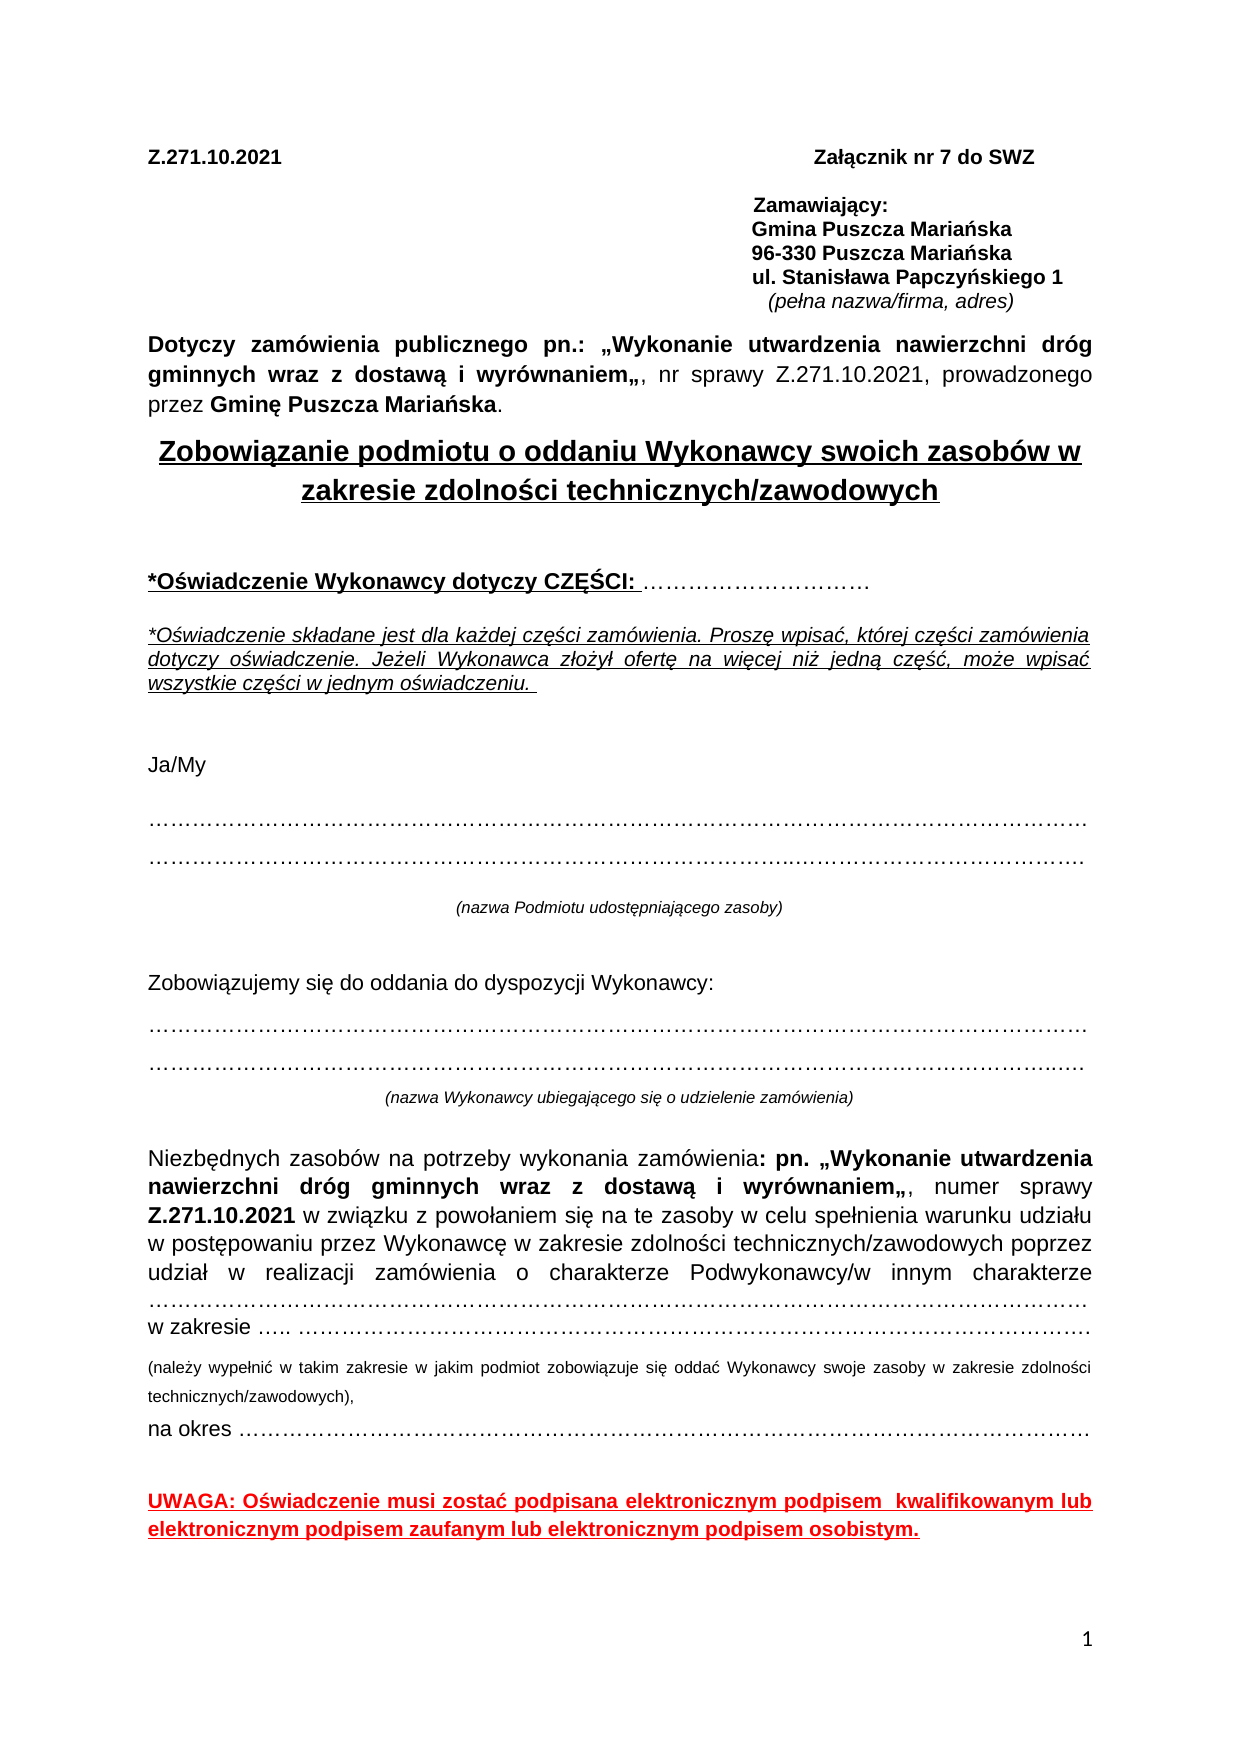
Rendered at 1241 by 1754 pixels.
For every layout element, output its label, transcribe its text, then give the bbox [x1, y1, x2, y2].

text (nazwa Podmiotu udostępniającego zasoby) [148, 898, 1093, 917]
text (nazwa Wykonawcy ubiegającego się o udzielenie zamówienia) [148, 1087, 1093, 1107]
text ul. Stanisława Papczyńskiego 1 [148, 264, 1093, 288]
text Ja/My [148, 751, 1093, 777]
text *Oświadczenie Wykonawcy dotyczy CZĘŚCI: ………………………… [148, 568, 1093, 594]
text Gmina Puszcza Mariańska [148, 217, 1093, 241]
text UWAGA: Oświadczenie musi zostać podpisana elektronicznym podpisem kwalifikowanym lub elektronicznym podpisem zaufanym lub elektronicznym podpisem osobistym. [148, 1489, 1093, 1510]
text ………………………………………………………………………………………………………………………………………………………………………………………………………………………………..…. [148, 1012, 1093, 1075]
text na okres ……………………………………………………………………………………………………… [148, 1416, 1093, 1441]
text (należy wypełnić w takim zakresie w jakim podmiot zobowiązuje się oddać Wykonawcy swoje zasoby w zakresie zdolności technicznych/zawodowych), [148, 1358, 1093, 1406]
text Zamawiający: [148, 193, 1093, 217]
text ………………………………………………………………………………………………………………………………………………………………………………………………..…………………………………. [148, 806, 1093, 869]
text (pełna nazwa/firma, adres) [768, 288, 1093, 312]
text Dotyczy zamówienia publicznego pn.: „Wykonanie utwardzenia nawierzchni dróg gminnych wraz z dostawą i wyrównaniem„, nr sprawy Z.271.10.2021, prowadzonego przez Gminę Puszcza Mariańska. [148, 331, 1093, 418]
text UWAGA: Oświadczenie musi zostać podpisana elektronicznym podpisem kwalifikowanym lub elektronicznym podpisem zaufanym lub elektronicznym podpisem osobistym. [148, 1511, 1093, 1541]
text Zobowiązanie podmiotu o oddaniu Wykonawcy swoich zasobów w zakresie zdolności technicznych/zawodowych [148, 434, 1093, 506]
text Niezbędnych zasobów na potrzeby wykonania zamówienia: pn. „Wykonanie utwardzenia nawierzchni dróg gminnych wraz z dostawą i wyrównaniem„, numer sprawy Z.271.10.2021 w związku z powołaniem się na te zasoby w celu spełnienia warunku udziału w postępowaniu przez Wykonawcę w zakresie zdolności technicznych/zawodowych poprzez udział w realizacji zamówienia o charakterze Podwykonawcy/w innym charakterze ………………………………………………………………………………………………………………… w zakresie ….. ………………………………………………………………………………………………. [148, 1145, 1093, 1339]
text *Oświadczenie składane jest dla każdej części zamówienia. Proszę wpisać, której części zamówienia dotyczy oświadczenie. Jeżeli Wykonawca złożył ofertę na więcej niż jedną część, może wpisać wszystkie części w jednym oświadczeniu. [148, 623, 1093, 695]
text Z.271.10.2021 Załącznik nr 7 do SWZ [148, 145, 1093, 169]
text Zobowiązujemy się do oddania do dyspozycji Wykonawcy: [148, 970, 1093, 995]
text 96-330 Puszcza Mariańska [148, 241, 1093, 264]
